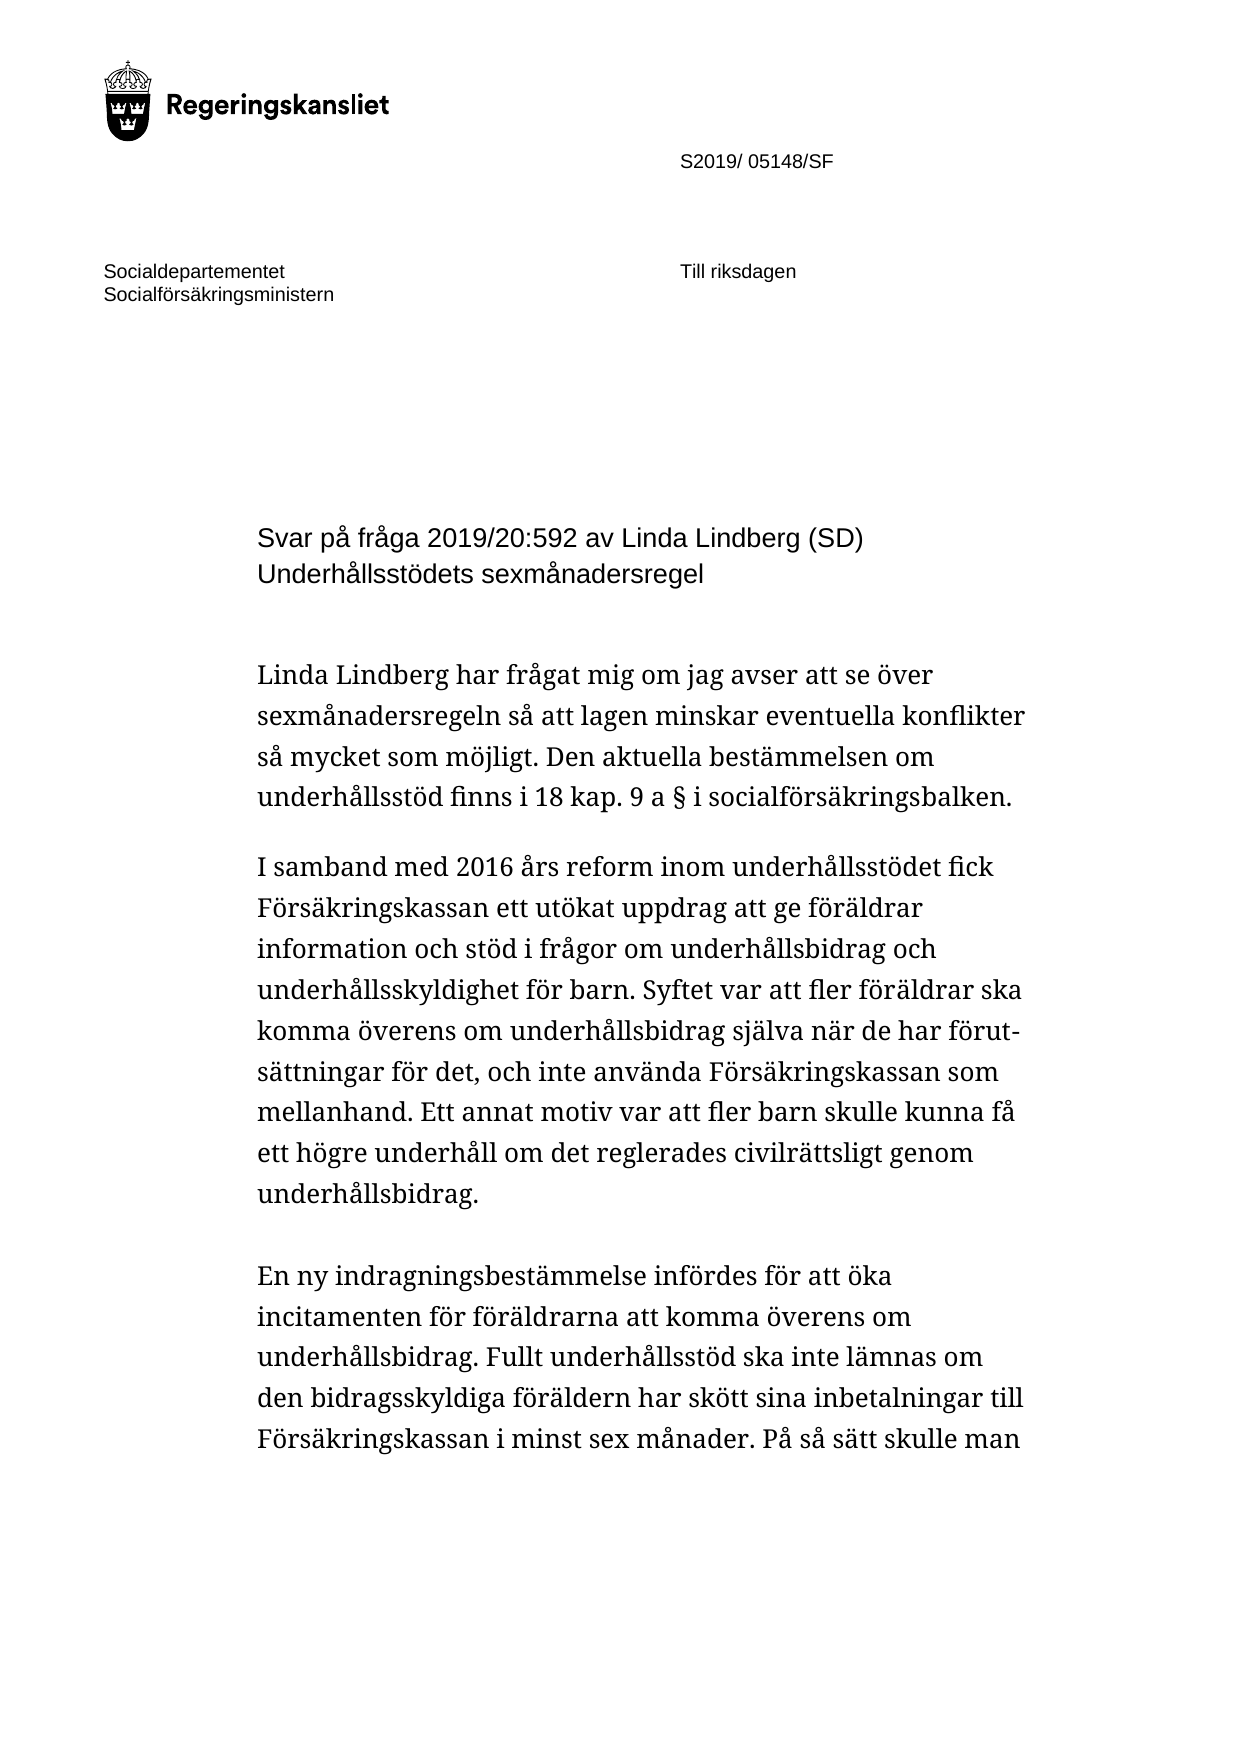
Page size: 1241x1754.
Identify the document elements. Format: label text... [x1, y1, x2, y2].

title Svar på fråga 2019/20:592 av Linda Lindberg (SD) Underhållsstödets sexmånadersregel [257, 522, 1033, 589]
text I samband med 2016 års reform inom underhållsstödet fick Försäkringskassan ett utökat uppdrag att ge föräldrar information och stöd i frågor om underhållsbidrag och underhållsskyldighet för barn. Syftet var att fler föräldrar ska komma överens om underhållsbidrag själva när de har förutsättningar för det, och inte använda Försäkringskassan som mellanhand. Ett annat motiv var att fler barn skulle kunna få ett högre underhåll om det reglerades civilrättsligt genom underhållsbidrag. [257, 849, 1033, 1211]
text Linda Lindberg har frågat mig om jag avser att se över sexmånadersregeln så att lagen minskar eventuella konflikter så mycket som möjligt. Den aktuella bestämmelsen om underhållsstöd finns i 18 kap. 9 a § i socialförsäkringsbalken. [257, 657, 1033, 814]
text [257, 1257, 1033, 1456]
